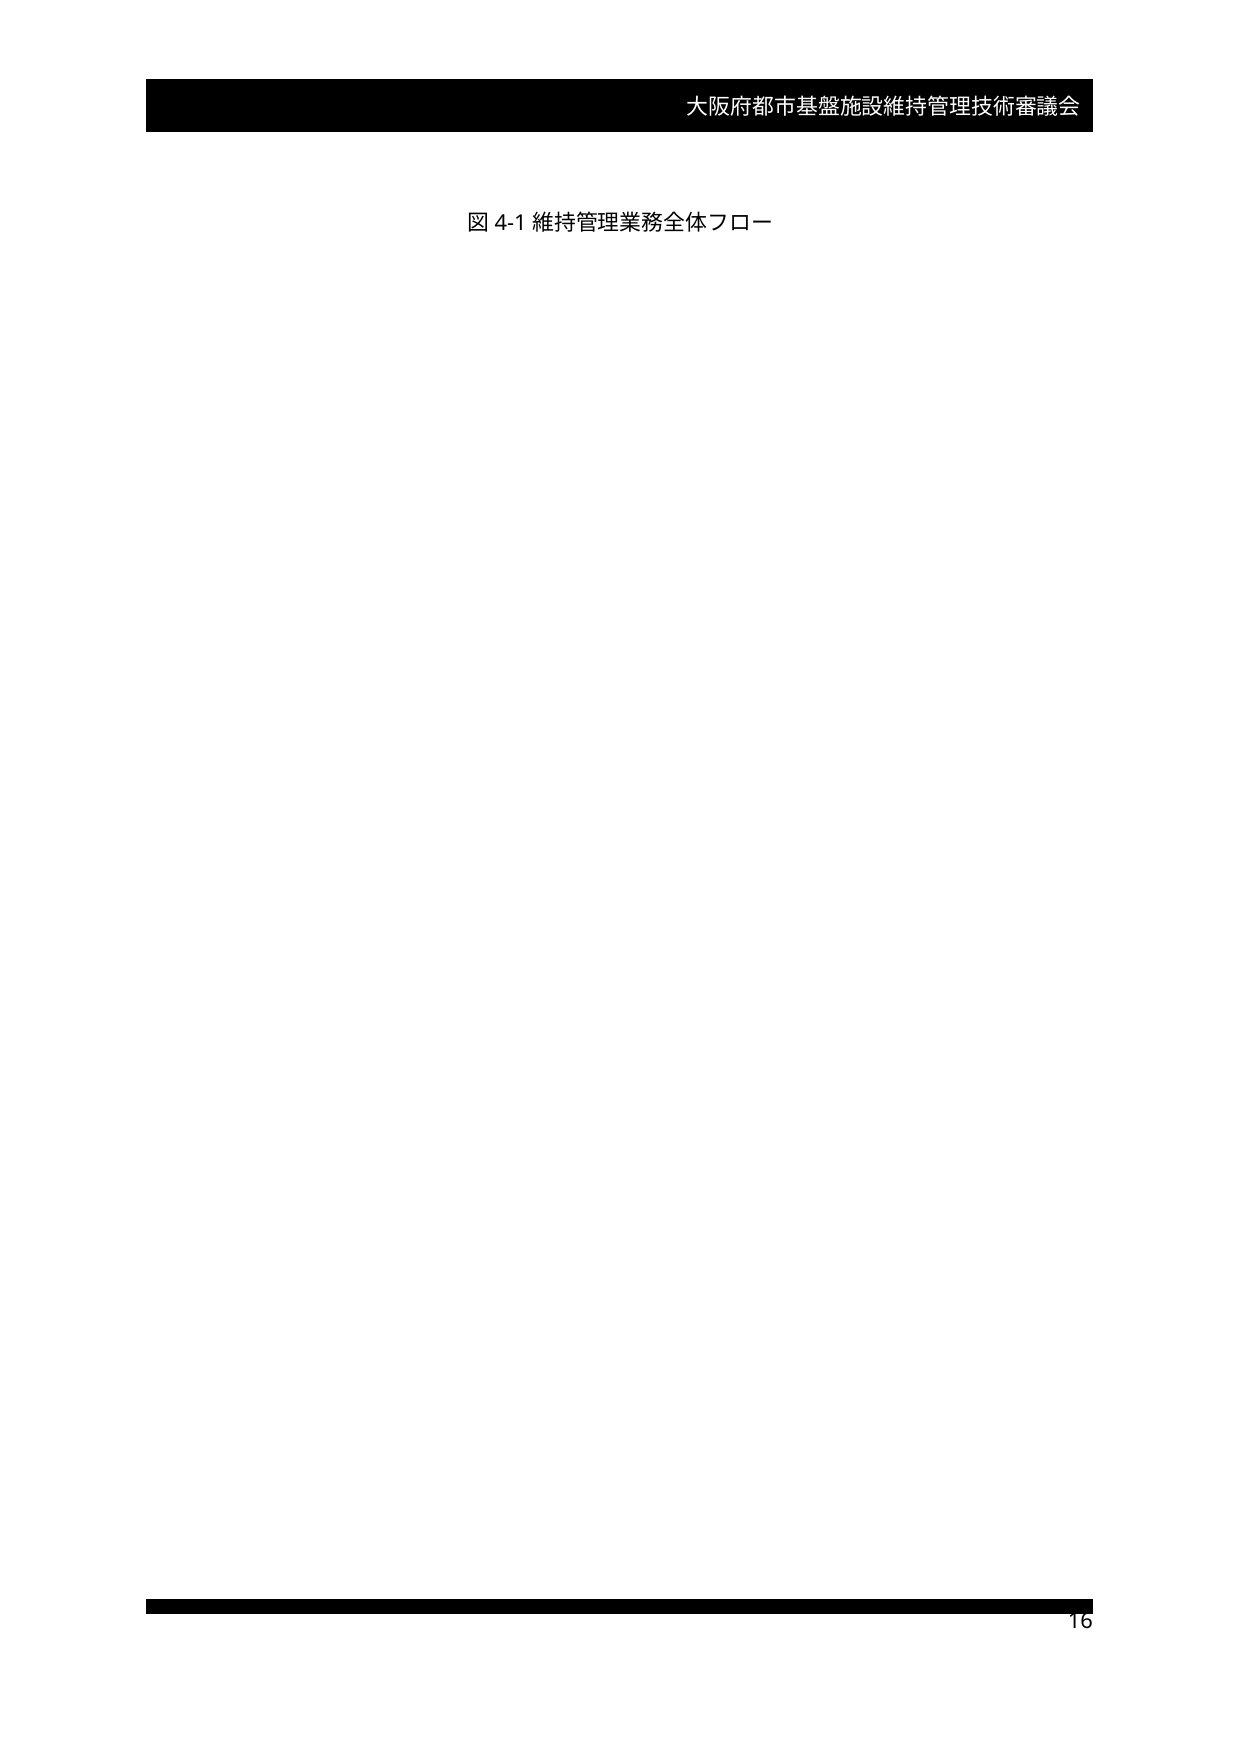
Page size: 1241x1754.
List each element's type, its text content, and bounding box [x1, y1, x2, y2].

text 図 4-1 維持管理業務全体フロー [148, 202, 1092, 239]
